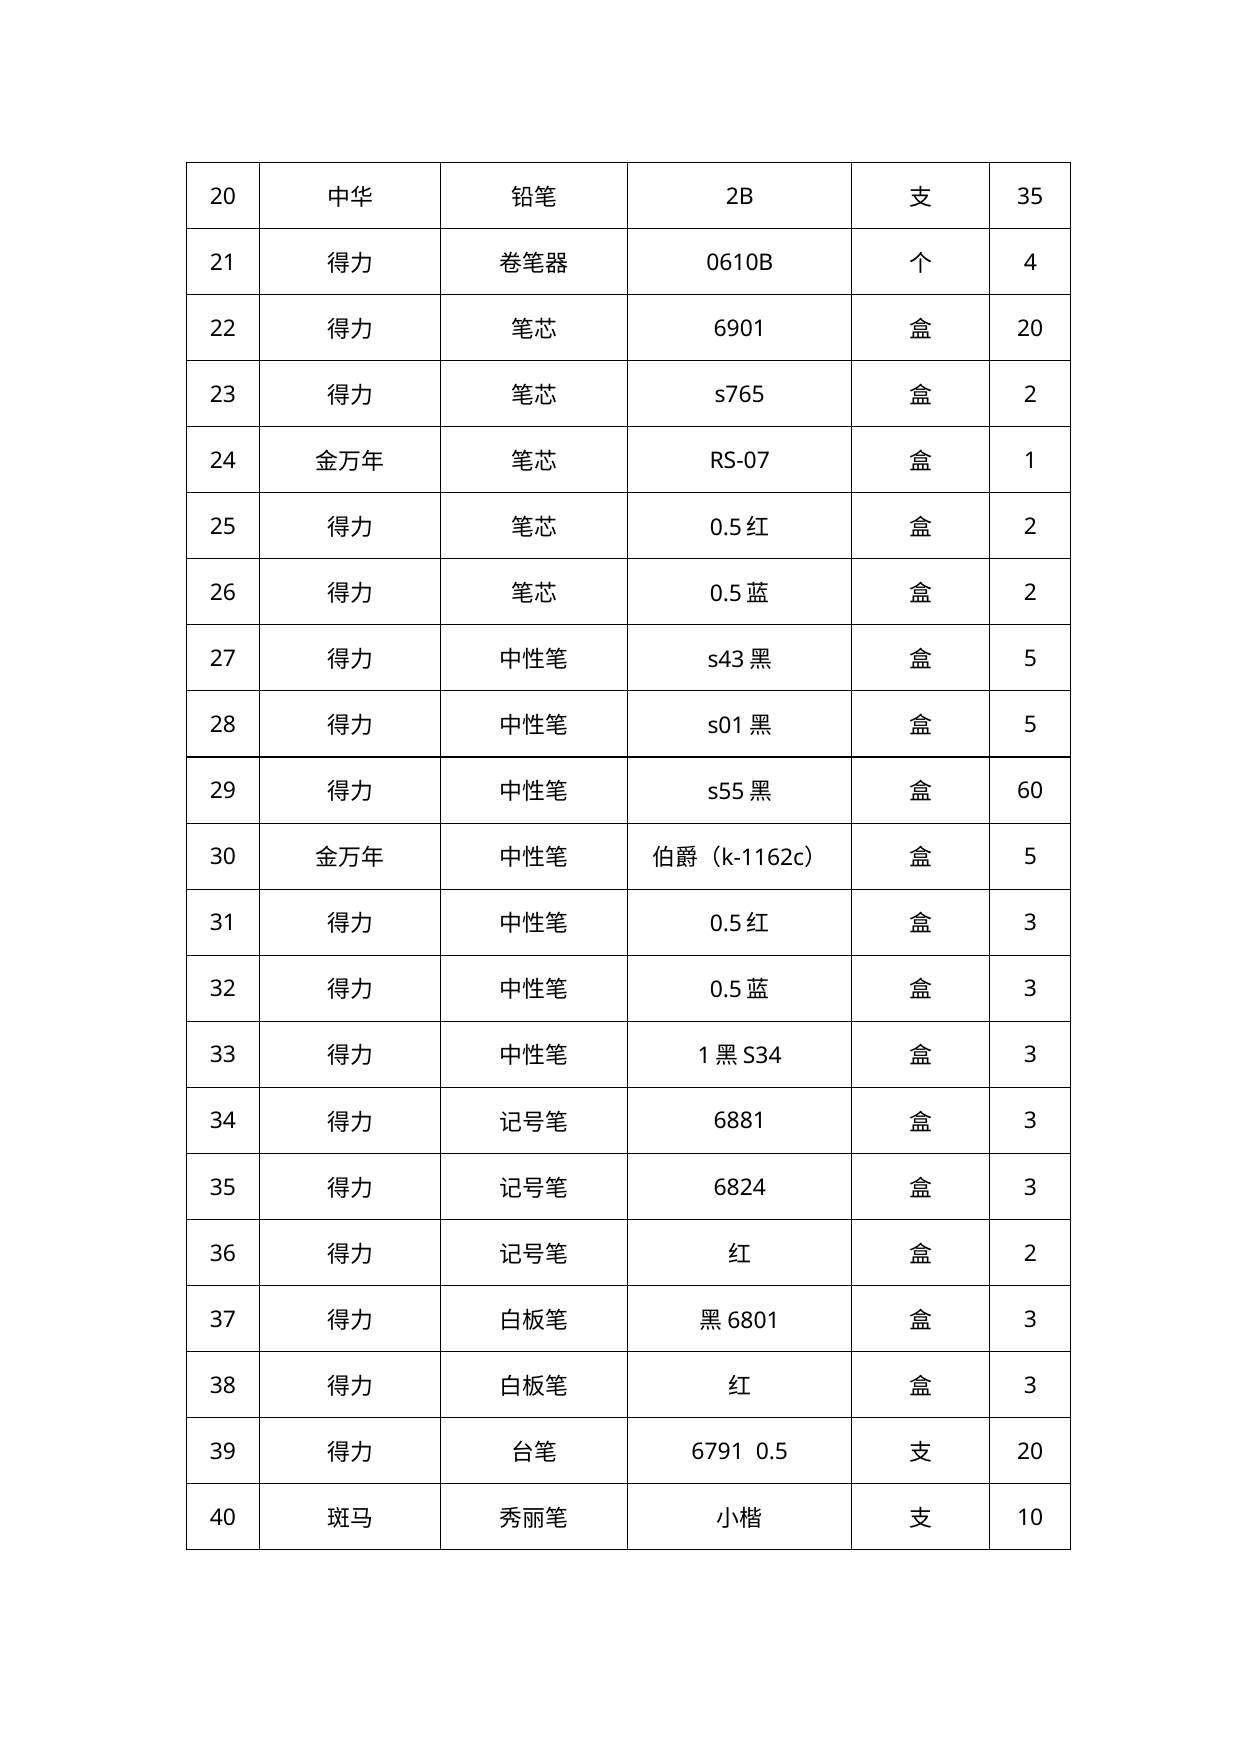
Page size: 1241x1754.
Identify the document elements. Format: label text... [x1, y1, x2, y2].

table_cell 21 [187, 229, 259, 294]
table_cell 得力 [260, 1220, 440, 1285]
table_cell 得力 [260, 1154, 440, 1219]
table_cell 笔芯 [441, 361, 627, 426]
table_cell 中性笔 [441, 824, 627, 888]
table_cell 29 [187, 758, 259, 822]
table_cell 盒 [852, 493, 989, 558]
table_cell 3 [990, 1088, 1070, 1153]
table_cell 1 [990, 427, 1070, 492]
table_cell 得力 [260, 493, 440, 558]
table_cell 白板笔 [441, 1286, 627, 1351]
table_cell 盒 [852, 890, 989, 954]
table_cell 中性笔 [441, 1022, 627, 1087]
table_cell 支 [852, 163, 989, 228]
table_cell 得力 [260, 1286, 440, 1351]
table_cell s01黑 [628, 691, 851, 756]
table_cell 盒 [852, 559, 989, 624]
table_cell 小楷 [628, 1484, 851, 1549]
table_cell 金万年 [260, 427, 440, 492]
table_cell 中性笔 [441, 691, 627, 756]
table_cell 0.5蓝 [628, 559, 851, 624]
table_cell 3 [990, 1352, 1070, 1417]
table_cell 盒 [852, 1088, 989, 1153]
table_cell 笔芯 [441, 559, 627, 624]
table_cell 33 [187, 1022, 259, 1087]
table_cell 31 [187, 890, 259, 954]
table_cell 支 [852, 1484, 989, 1549]
table_cell 斑马 [260, 1484, 440, 1549]
table_cell 卷笔器 [441, 229, 627, 294]
table_cell 20 [990, 295, 1070, 360]
table_cell 22 [187, 295, 259, 360]
table_cell 盒 [852, 824, 989, 888]
table_cell 27 [187, 625, 259, 690]
table_cell 得力 [260, 559, 440, 624]
table_cell 盒 [852, 691, 989, 756]
table_cell 34 [187, 1088, 259, 1153]
table_cell 得力 [260, 1088, 440, 1153]
table_cell 秀丽笔 [441, 1484, 627, 1549]
table_cell 个 [852, 229, 989, 294]
table_cell 铅笔 [441, 163, 627, 228]
table_cell 中性笔 [441, 956, 627, 1021]
table_cell 35 [990, 163, 1070, 228]
table_cell 盒 [852, 1286, 989, 1351]
table_cell 5 [990, 691, 1070, 756]
table_cell 得力 [260, 1352, 440, 1417]
table_cell 金万年 [260, 824, 440, 888]
table_cell 4 [990, 229, 1070, 294]
table_cell s43黑 [628, 625, 851, 690]
table_cell 24 [187, 427, 259, 492]
table_cell 中性笔 [441, 758, 627, 822]
table_cell 白板笔 [441, 1352, 627, 1417]
table_cell 2B [628, 163, 851, 228]
table_cell 26 [187, 559, 259, 624]
table_cell 5 [990, 625, 1070, 690]
table_cell 黑6801 [628, 1286, 851, 1351]
table_cell 中性笔 [441, 890, 627, 954]
table_cell 3 [990, 956, 1070, 1021]
table_cell 记号笔 [441, 1220, 627, 1285]
table_cell RS-07 [628, 427, 851, 492]
table_cell 得力 [260, 1418, 440, 1483]
table_cell 3 [990, 890, 1070, 954]
table_cell 6824 [628, 1154, 851, 1219]
table_cell 中性笔 [441, 625, 627, 690]
table_cell 25 [187, 493, 259, 558]
table_cell 得力 [260, 691, 440, 756]
table_cell 盒 [852, 1352, 989, 1417]
table_cell 2 [990, 1220, 1070, 1285]
table_cell 37 [187, 1286, 259, 1351]
table_cell 得力 [260, 625, 440, 690]
table_cell 盒 [852, 1154, 989, 1219]
table_cell 2 [990, 559, 1070, 624]
table_cell 6881 [628, 1088, 851, 1153]
table_cell 20 [990, 1418, 1070, 1483]
table_cell 10 [990, 1484, 1070, 1549]
table_cell 2 [990, 361, 1070, 426]
table_cell 3 [990, 1022, 1070, 1087]
table_cell 0.5红 [628, 890, 851, 954]
table_cell 盒 [852, 1022, 989, 1087]
table_cell 盒 [852, 361, 989, 426]
table_cell 得力 [260, 1022, 440, 1087]
table_cell s55黑 [628, 758, 851, 822]
table_cell 笔芯 [441, 493, 627, 558]
table_cell 6791 0.5 [628, 1418, 851, 1483]
table_cell 0.5蓝 [628, 956, 851, 1021]
table_cell 中华 [260, 163, 440, 228]
table_cell 盒 [852, 758, 989, 822]
table_cell 40 [187, 1484, 259, 1549]
table_cell 0.5红 [628, 493, 851, 558]
table_cell 盒 [852, 625, 989, 690]
table_cell 39 [187, 1418, 259, 1483]
table_cell 盒 [852, 956, 989, 1021]
table_cell 盒 [852, 427, 989, 492]
table_cell 笔芯 [441, 295, 627, 360]
table_cell 得力 [260, 956, 440, 1021]
table_cell 30 [187, 824, 259, 888]
table_cell 笔芯 [441, 427, 627, 492]
table_cell 得力 [260, 361, 440, 426]
table_cell 60 [990, 758, 1070, 822]
table_cell 0610B [628, 229, 851, 294]
table_cell 35 [187, 1154, 259, 1219]
table_cell 台笔 [441, 1418, 627, 1483]
table_cell 38 [187, 1352, 259, 1417]
table_cell 得力 [260, 758, 440, 822]
table_cell 32 [187, 956, 259, 1021]
table_cell 28 [187, 691, 259, 756]
table_cell 6901 [628, 295, 851, 360]
table_cell 记号笔 [441, 1088, 627, 1153]
table_cell 3 [990, 1154, 1070, 1219]
table_cell 2 [990, 493, 1070, 558]
table_cell 20 [187, 163, 259, 228]
table_cell 得力 [260, 890, 440, 954]
table_cell 得力 [260, 295, 440, 360]
table_cell 5 [990, 824, 1070, 888]
table_cell 盒 [852, 295, 989, 360]
table_cell 3 [990, 1286, 1070, 1351]
table_cell 记号笔 [441, 1154, 627, 1219]
table_cell 23 [187, 361, 259, 426]
table_cell 红 [628, 1352, 851, 1417]
table_cell 盒 [852, 1220, 989, 1285]
table_cell 得力 [260, 229, 440, 294]
table_cell 1黑S34 [628, 1022, 851, 1087]
table_cell 伯爵（k-1162c） [628, 824, 851, 888]
table_cell 支 [852, 1418, 989, 1483]
table_cell s765 [628, 361, 851, 426]
table_cell 红 [628, 1220, 851, 1285]
table_cell 36 [187, 1220, 259, 1285]
